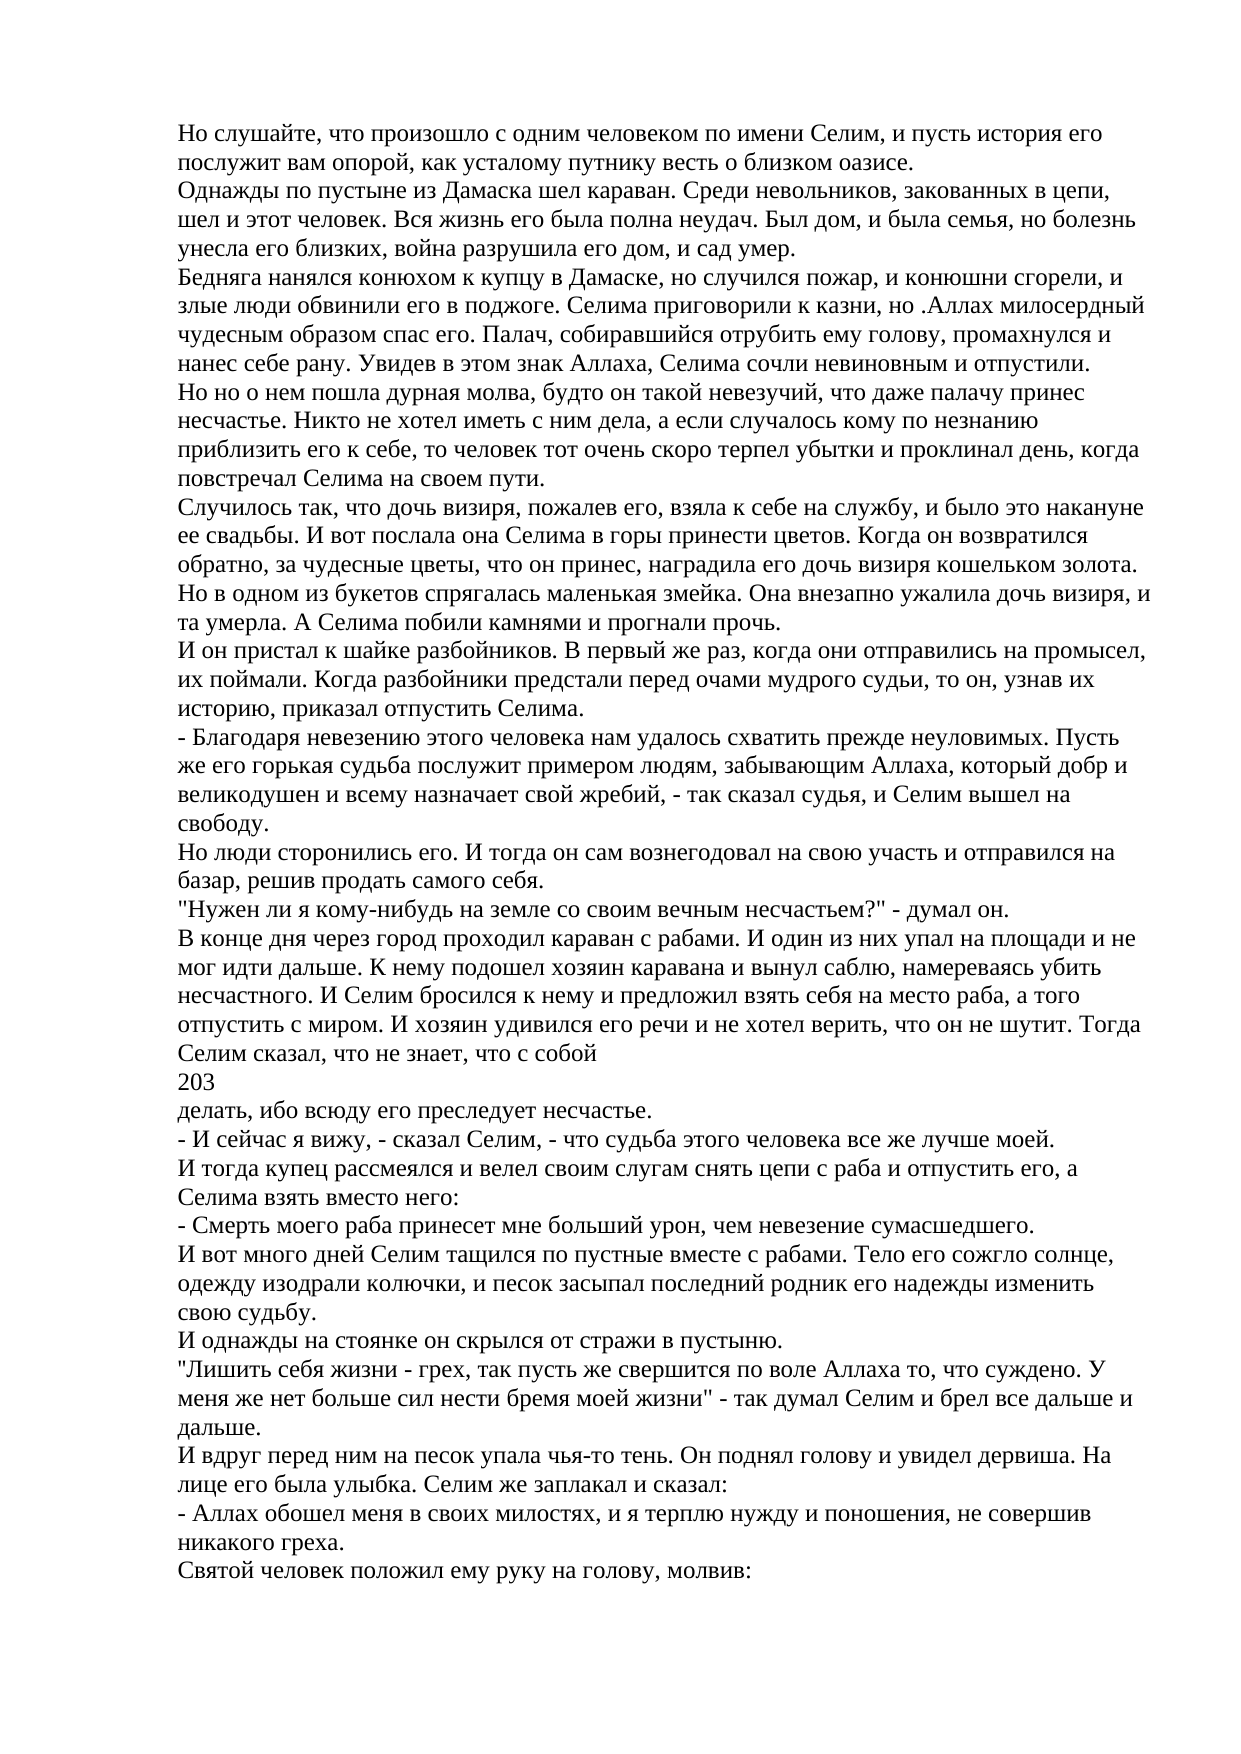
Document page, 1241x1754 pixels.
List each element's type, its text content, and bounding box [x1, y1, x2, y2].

text - Аллах обошел меня в своих милостях, и я терплю нужду и поношения, не совершив никакого греха. [177, 1498, 1152, 1556]
text - И сейчас я вижу, - сказал Селим, - что судьба этого человека все же лучше моей. [177, 1124, 1152, 1153]
text В конце дня через город проходил караван с рабами. И один из них упал на площади и не мог идти дальше. К нему подошел хозяин каравана и вынул саблю, намереваясь убить несчастного. И Селим бросился к нему и предложил взять себя на место раба, а того отпустить с миром. И хозяин удивился его речи и не хотел верить, что он не шутит. Тогда Селим сказал, что не знает, что с собой [177, 923, 1152, 1067]
text - Благодаря невезению этого человека нам удалось схватить прежде неуловимых. Пусть же его горькая судьба послужит примером людям, забывающим Аллаха, который добр и великодушен и всему назначает свой жребий, - так сказал судья, и Селим вышел на свободу. [177, 722, 1152, 837]
text Но но о нем пошла дурная молва, будто он такой невезучий, что даже палачу принес несчастье. Никто не хотел иметь с ним дела, а если случалось кому по незнанию приблизить его к себе, то человек тот очень скоро терпел убытки и проклинал день, когда повстречал Селима на своем пути. [177, 377, 1152, 492]
text Но слушайте, что произошло с одним человеком по имени Селим, и пусть история его послужит вам опорой, как усталому путнику весть о близком оазисе. [177, 118, 1152, 176]
text 203 [177, 1067, 1152, 1096]
text И вот много дней Селим тащился по пустные вместе с рабами. Тело его сожгло солнце, одежду изодрали колючки, и песок засыпал последний родник его надежды изменить свою судьбу. [177, 1239, 1152, 1326]
text "Нужен ли я кому-нибудь на земле со своим вечным несчастьем?" - думал он. [177, 894, 1152, 923]
text Бедняга нанялся конюхом к купцу в Дамаске, но случился пожар, и конюшни сгорели, и злые люди обвинили его в поджоге. Селима приговорили к казни, но .Аллах милосердный чудесным образом спас его. Палач, собиравшийся отрубить ему голову, промахнулся и нанес себе рану. Увидев в этом знак Аллаха, Селима сочли невиновным и отпустили. [177, 262, 1152, 377]
text И однажды на стоянке он скрылся от стражи в пустыню. [177, 1326, 1152, 1354]
text делать, ибо всюду его преследует несчастье. [177, 1096, 1152, 1124]
text И он пристал к шайке разбойников. В первый же раз, когда они отправились на промысел, их поймали. Когда разбойники предстали перед очами мудрого судьи, то он, узнав их историю, приказал отпустить Селима. [177, 636, 1152, 722]
text Святой человек положил ему руку на голову, молвив: [177, 1556, 1152, 1584]
text ''Лишить себя жизни - грех, так пусть же свершится по воле Аллаха то, что суждено. У меня же нет больше сил нести бремя моей жизни" - так думал Селим и брел все дальше и дальше. [177, 1354, 1152, 1441]
text И тогда купец рассмеялся и велел своим слугам снять цепи с раба и отпустить его, а Селима взять вместо него: [177, 1153, 1152, 1211]
text Случилось так, что дочь визиря, пожалев его, взяла к себе на службу, и было это накануне ее свадьбы. И вот послала она Селима в горы принести цветов. Когда он возвратился обратно, за чудесные цветы, что он принес, наградила его дочь визиря кошельком золота. Но в одном из букетов спрягалась маленькая змейка. Она внезапно ужалила дочь визиря, и та умерла. А Селима побили камнями и прогнали прочь. [177, 492, 1152, 636]
text - Смерть моего раба принесет мне больший урон, чем невезение сумасшедшего. [177, 1211, 1152, 1239]
text Но люди сторонились его. И тогда он сам вознегодовал на свою участь и отправился на базар, решив продать самого себя. [177, 837, 1152, 894]
text Однажды по пустыне из Дамаска шел караван. Среди невольников, закованных в цепи, шел и этот человек. Вся жизнь его была полна неудач. Был дом, и была семья, но болезнь унесла его близких, война разрушила его дом, и сад умер. [177, 176, 1152, 262]
text И вдруг перед ним на песок упала чья-то тень. Он поднял голову и увидел дервиша. На лице его была улыбка. Селим же заплакал и сказал: [177, 1441, 1152, 1498]
